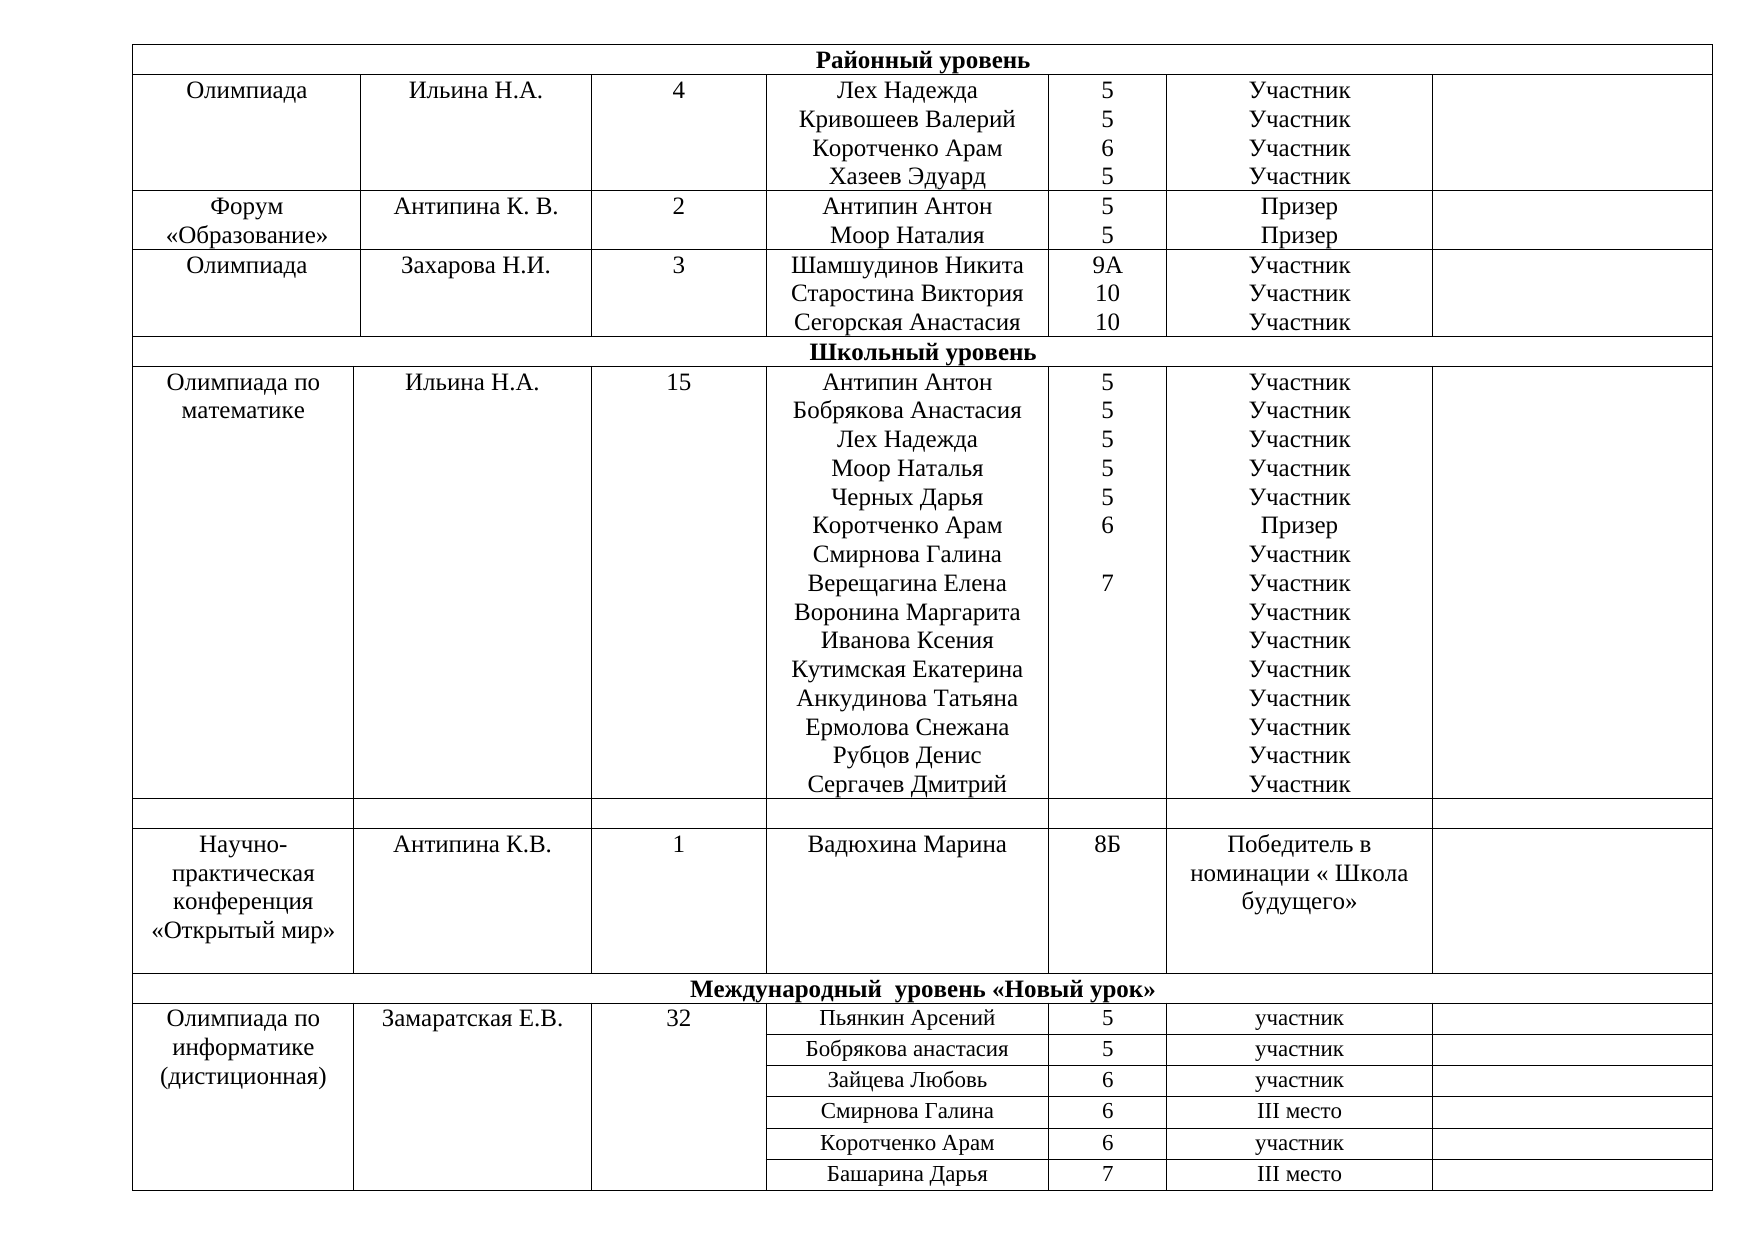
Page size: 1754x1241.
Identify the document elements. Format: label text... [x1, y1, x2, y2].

table_cell Пьянкин Арсений [767, 1004, 1048, 1034]
table_cell III место [1167, 1097, 1432, 1127]
table_cell Замаратская Е.В. [354, 1004, 591, 1190]
table_cell участник [1167, 1004, 1432, 1034]
table_cell Призер Призер [1167, 191, 1432, 249]
table_cell 2 [592, 191, 766, 249]
table_cell Научно-практическая конференция «Открытый мир» [133, 829, 353, 973]
table_cell 6 [1049, 1129, 1166, 1159]
table_cell Олимпиада [133, 75, 360, 190]
table_cell [1433, 191, 1712, 249]
table_cell 5 5 6 5 [1049, 75, 1166, 190]
table_cell Олимпиада по математике [133, 367, 353, 798]
table_cell [1167, 799, 1432, 828]
table_cell Олимпиада [133, 250, 360, 336]
table_cell [1433, 1066, 1712, 1096]
table_cell [1433, 1097, 1712, 1127]
table_cell Захарова Н.И. [361, 250, 591, 336]
table_cell Районный уровень [133, 45, 1712, 74]
table_cell Вадюхина Марина [767, 829, 1048, 973]
table_cell [1433, 250, 1712, 336]
table_cell Лех Надежда Кривошеев Валерий Коротченко Арам Хазеев Эдуард [767, 75, 1048, 190]
table_cell [1433, 75, 1712, 190]
table_cell Участник Участник Участник [1167, 250, 1432, 336]
table_cell Международный уровень «Новый урок» [133, 974, 1712, 1002]
table_cell 8Б [1049, 829, 1166, 973]
table_cell [1433, 1160, 1712, 1190]
table_cell Олимпиада по информатике (дистиционная) [133, 1004, 353, 1190]
table_cell [1049, 799, 1166, 828]
table_cell 5 [1049, 1035, 1166, 1065]
table_cell Шамшудинов Никита Старостина Виктория Сегорская Анастасия [767, 250, 1048, 336]
table_cell III место [1167, 1160, 1432, 1190]
table_cell Антипин Антон Бобрякова Анастасия Лех Надежда Моор Наталья Черных Дарья Коротченко Арам Смирнова Галина Верещагина Елена Воронина Маргарита Иванова Ксения Кутимская Екатерина Анкудинова Татьяна Ермолова Снежана Рубцов Денис Сергачев Дмитрий [767, 367, 1048, 798]
table_cell 6 [1049, 1066, 1166, 1096]
table_cell 32 [592, 1004, 766, 1190]
table_cell Ильина Н.А. [354, 367, 591, 798]
table_cell [1433, 1129, 1712, 1159]
table_cell [354, 799, 591, 828]
table_cell 5 5 5 5 5 6 7 [1049, 367, 1166, 798]
table_cell Школьный уровень [133, 337, 1712, 366]
table_cell [1433, 367, 1712, 798]
table_cell [133, 799, 353, 828]
table_cell участник [1167, 1035, 1432, 1065]
table_cell Победитель в номинации « Школа будущего» [1167, 829, 1432, 973]
table_cell Форум «Образование» [133, 191, 360, 249]
table_cell 4 [592, 75, 766, 190]
table_cell участник [1167, 1129, 1432, 1159]
table_cell участник [1167, 1066, 1432, 1096]
table_cell Бобрякова анастасия [767, 1035, 1048, 1065]
table_cell [767, 799, 1048, 828]
table_cell [1433, 829, 1712, 973]
table_cell [1433, 1035, 1712, 1065]
table_cell [1433, 799, 1712, 828]
table_cell [1433, 1004, 1712, 1034]
table_cell 5 5 [1049, 191, 1166, 249]
table_cell Коротченко Арам [767, 1129, 1048, 1159]
table_cell Зайцева Любовь [767, 1066, 1048, 1096]
table_cell Башарина Дарья [767, 1160, 1048, 1190]
table_cell 9А 10 10 [1049, 250, 1166, 336]
table_cell Смирнова Галина [767, 1097, 1048, 1127]
table_cell Участник Участник Участник Участник [1167, 75, 1432, 190]
table_cell 15 [592, 367, 766, 798]
table_cell Антипина К.В. [354, 829, 591, 973]
table_cell [592, 799, 766, 828]
table_cell Участник Участник Участник Участник Участник Призер Участник Участник Участник Участник Участник Участник Участник Участник Участник [1167, 367, 1432, 798]
table_cell 7 [1049, 1160, 1166, 1190]
table_cell Антипин Антон Моор Наталия [767, 191, 1048, 249]
table_cell 1 [592, 829, 766, 973]
table_cell 3 [592, 250, 766, 336]
table_cell Ильина Н.А. [361, 75, 591, 190]
table_cell 5 [1049, 1004, 1166, 1034]
table_cell Антипина К. В. [361, 191, 591, 249]
table_cell 6 [1049, 1097, 1166, 1127]
